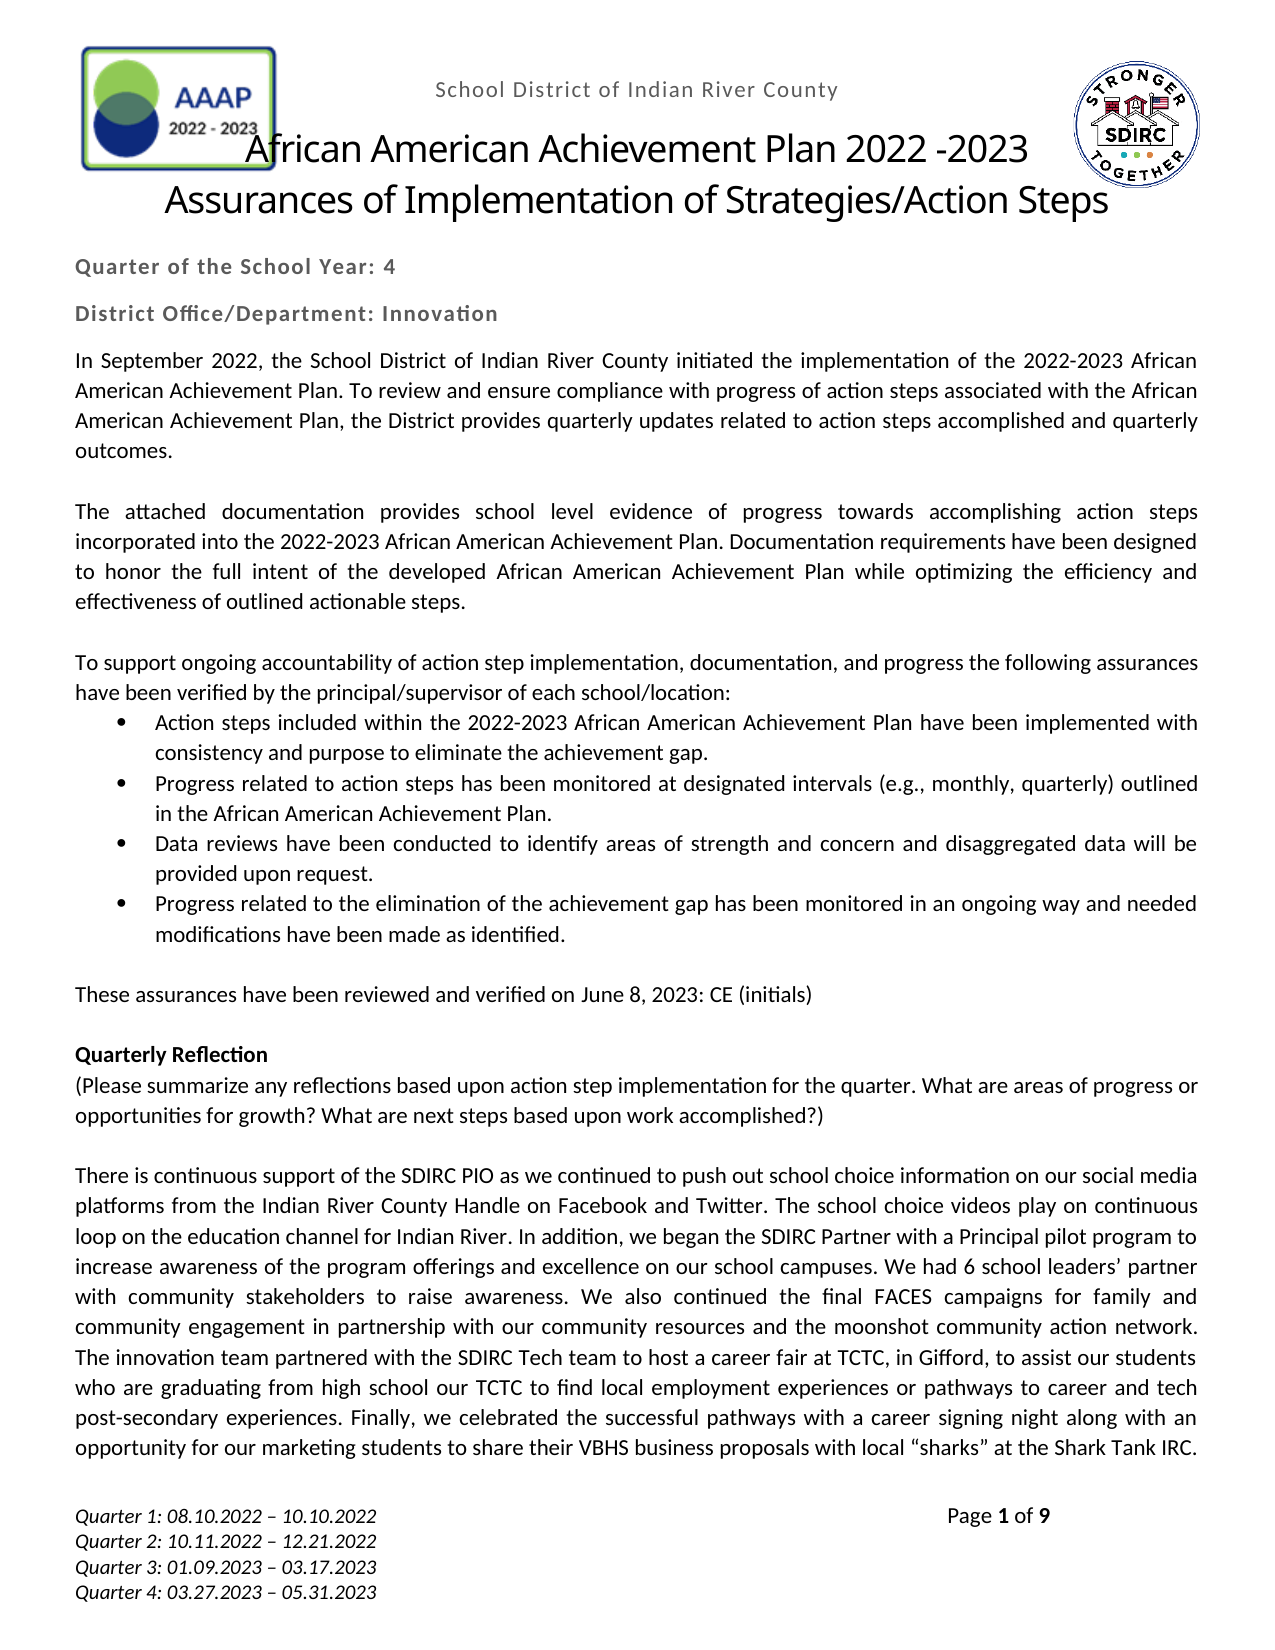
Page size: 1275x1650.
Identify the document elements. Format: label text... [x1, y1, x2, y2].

text The attached documentation provides school level evidence of progress towards accomplishing action steps incorporated into the 2022-2023 African American Achievement Plan. Documentation requirements have been designed to honor the full intent of the developed African American Achievement Plan while optimizing the efficiency and effectiveness of outlined actionable steps. [75, 497, 1200, 615]
picture [75, 37, 282, 177]
picture [1073, 61, 1200, 188]
text (Please summarize any reflections based upon action step implementation for the quarter. What are areas of progress or opportunities for growth? What are next steps based upon work accomplished?) [75, 1071, 1200, 1129]
list Progress related to the elimination of the achievement gap has been monitored in an ongoing way and needed modifications have been made as identified. [117, 889, 1200, 948]
list Data reviews have been conducted to identify areas of strength and concern and disaggregated data will be provided upon request. [117, 829, 1200, 887]
subtitle Quarter of the School Year: [75, 252, 1200, 280]
text In September 2022, the School District of Indian River County initiated the implementation of the 2022-2023 African American Achievement Plan. To review and ensure compliance with progress of action steps associated with the African American Achievement Plan, the District provides quarterly updates related to action steps accomplished and quarterly outcomes. [75, 346, 1200, 464]
text Quarterly Reflection [75, 1041, 1200, 1068]
list Progress related to action steps has been monitored at designated intervals (e.g., monthly, quarterly) outlined in the African American Achievement Plan. [117, 769, 1200, 827]
text To support ongoing accountability of action step implementation, documentation, and progress the following assurances have been verified by the principal/supervisor of each school/location: [75, 648, 1200, 706]
list Action steps included within the 2022-2023 African American Achievement Plan have been implemented with consistency and purpose to eliminate the achievement gap. [117, 708, 1200, 766]
text These assurances have been reviewed and verified on : CE (initials) [75, 980, 1200, 1008]
subtitle District Office/Department: Innovation [75, 299, 1200, 327]
